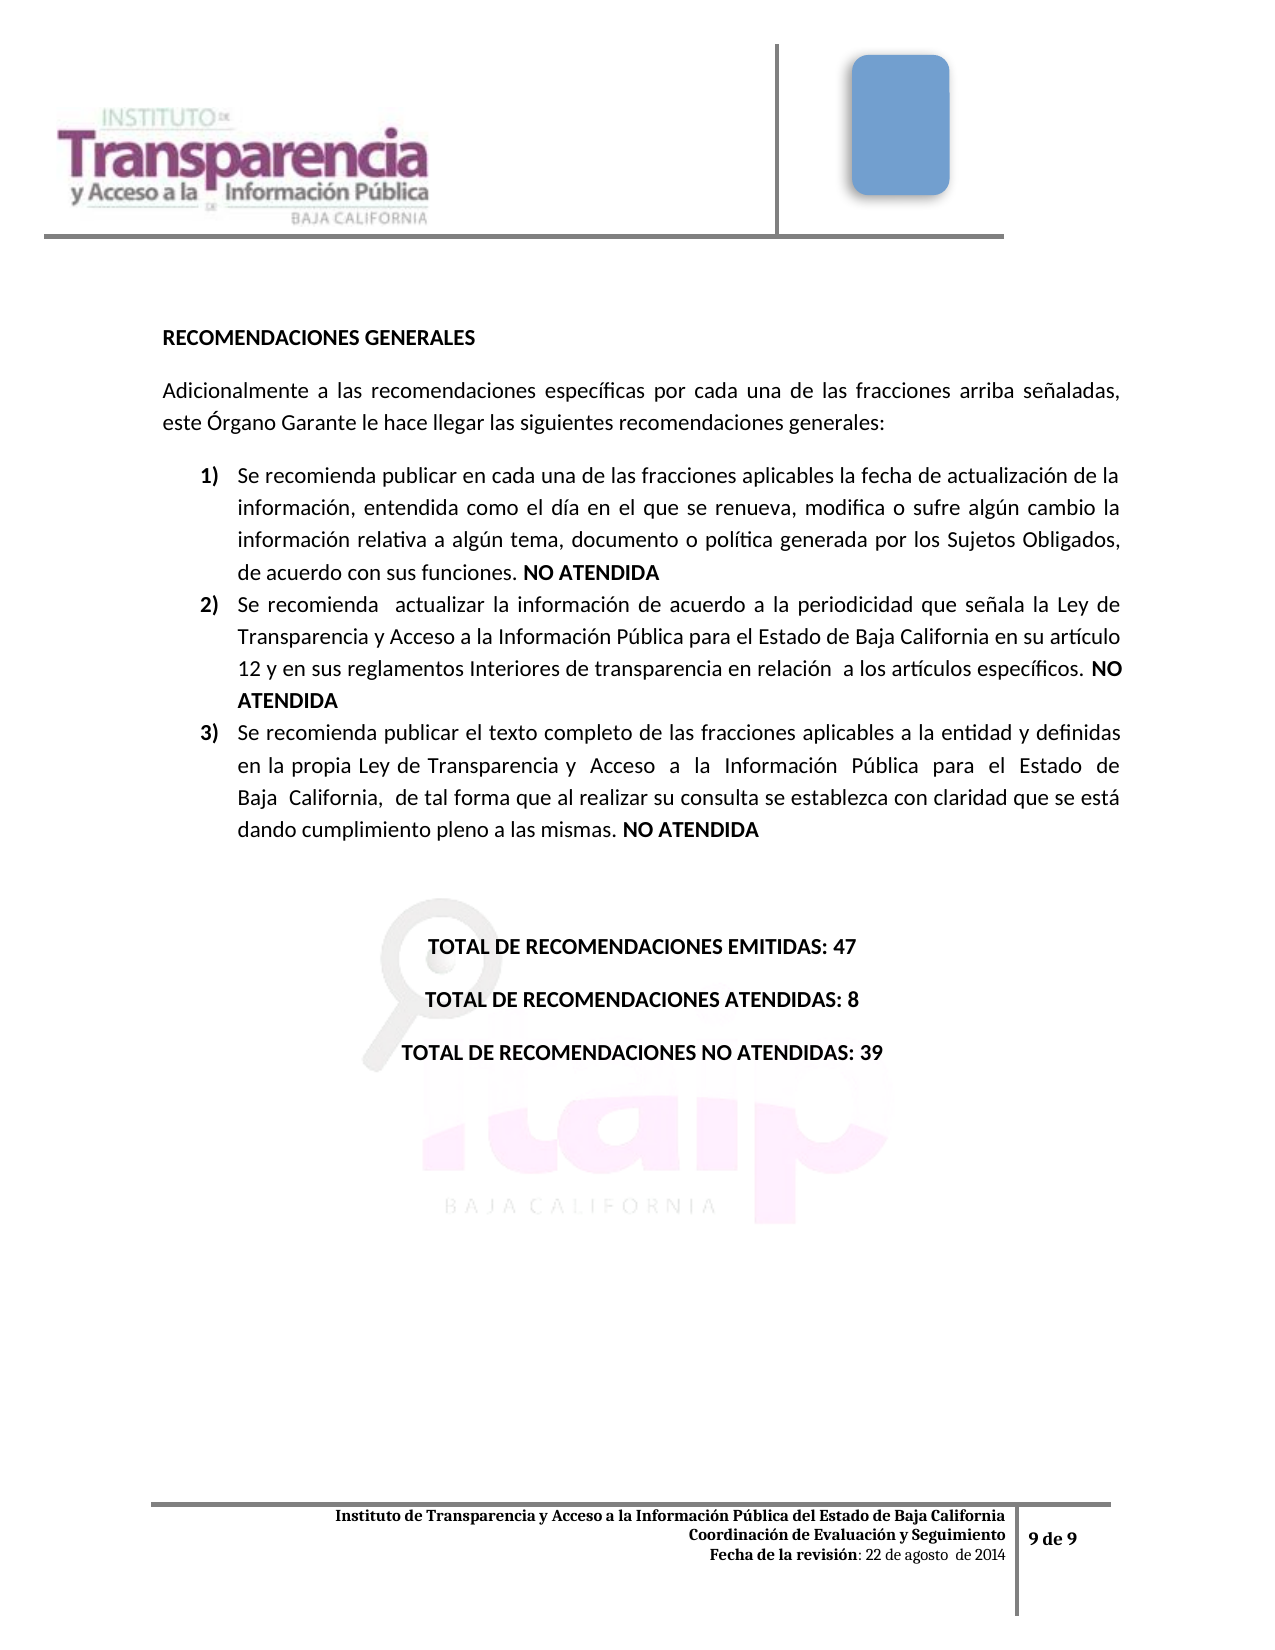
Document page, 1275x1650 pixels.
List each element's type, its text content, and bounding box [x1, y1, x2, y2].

list Se recomienda publicar en cada una de las fracciones aplicables la fecha de actualización de la información, entendida como el día en el que se renueva, modifica o sufre algún cambio la información relativa a algún tema, documento o política generada por los Sujetos Obligados, de acuerdo con sus funciones. NO ATENDIDA [200, 461, 1122, 586]
text TOTAL DE RECOMENDACIONES NO ATENDIDAS: 39 [162, 1038, 1122, 1067]
text TOTAL DE RECOMENDACIONES EMITIDAS: 47 [162, 932, 1122, 961]
picture [56, 107, 430, 227]
text RECOMENDACIONES GENERALES [162, 323, 1122, 351]
text Adicionalmente a las recomendaciones específicas por cada una de las fracciones arriba señaladas, este Órgano Garante le hace llegar las siguientes recomendaciones generales: [162, 376, 1122, 436]
list Se recomienda actualizar la información de acuerdo a la periodicidad que señala la Ley de Transparencia y Acceso a la Información Pública para el Estado de Baja California en su artículo 12 y en sus reglamentos Interiores de transparencia en relación a los artículos específicos. NO ATENDIDA [200, 590, 1122, 714]
text TOTAL DE RECOMENDACIONES ATENDIDAS: 8 [162, 986, 1122, 1013]
list Se recomienda publicar el texto completo de las fracciones aplicables a la entidad y definidas en la propia Ley de Transparencia y Acceso a la Información Pública para el Estado de Baja California, de tal forma que al realizar su consulta se establezca con claridad que se está dando cumplimiento pleno a las mismas. NO ATENDIDA [200, 718, 1122, 843]
